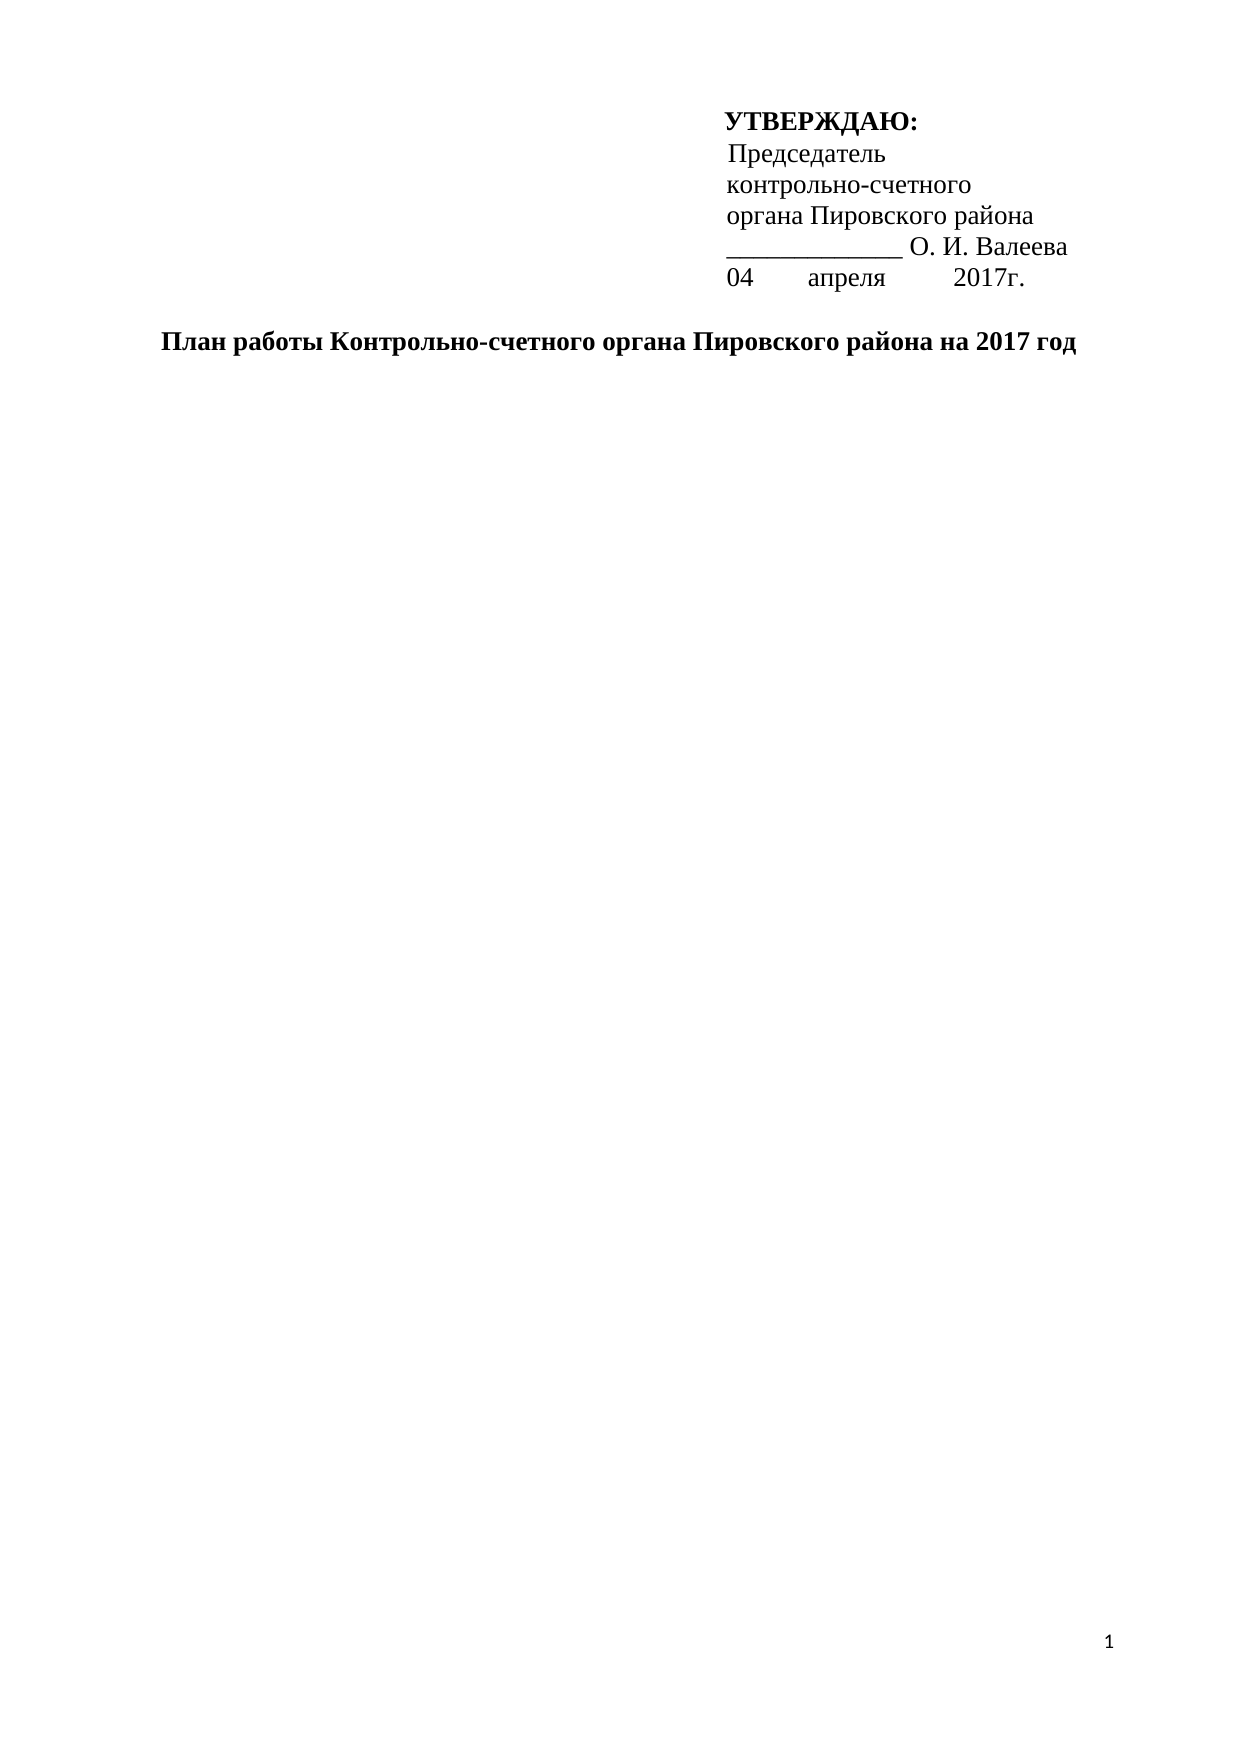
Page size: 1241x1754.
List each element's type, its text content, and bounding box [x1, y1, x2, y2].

text 04 апреля 2017г. [71, 261, 1167, 292]
text органа Пировского района [71, 199, 1167, 230]
text УТВЕРЖДАЮ: [71, 106, 1167, 137]
text контрольно-счетного [71, 168, 1167, 199]
text План работы Контрольно-счетного органа Пировского района на 2017 год [71, 323, 1167, 357]
text _____________ О. И. Валеева [71, 230, 1167, 261]
text Председатель [71, 137, 1167, 168]
